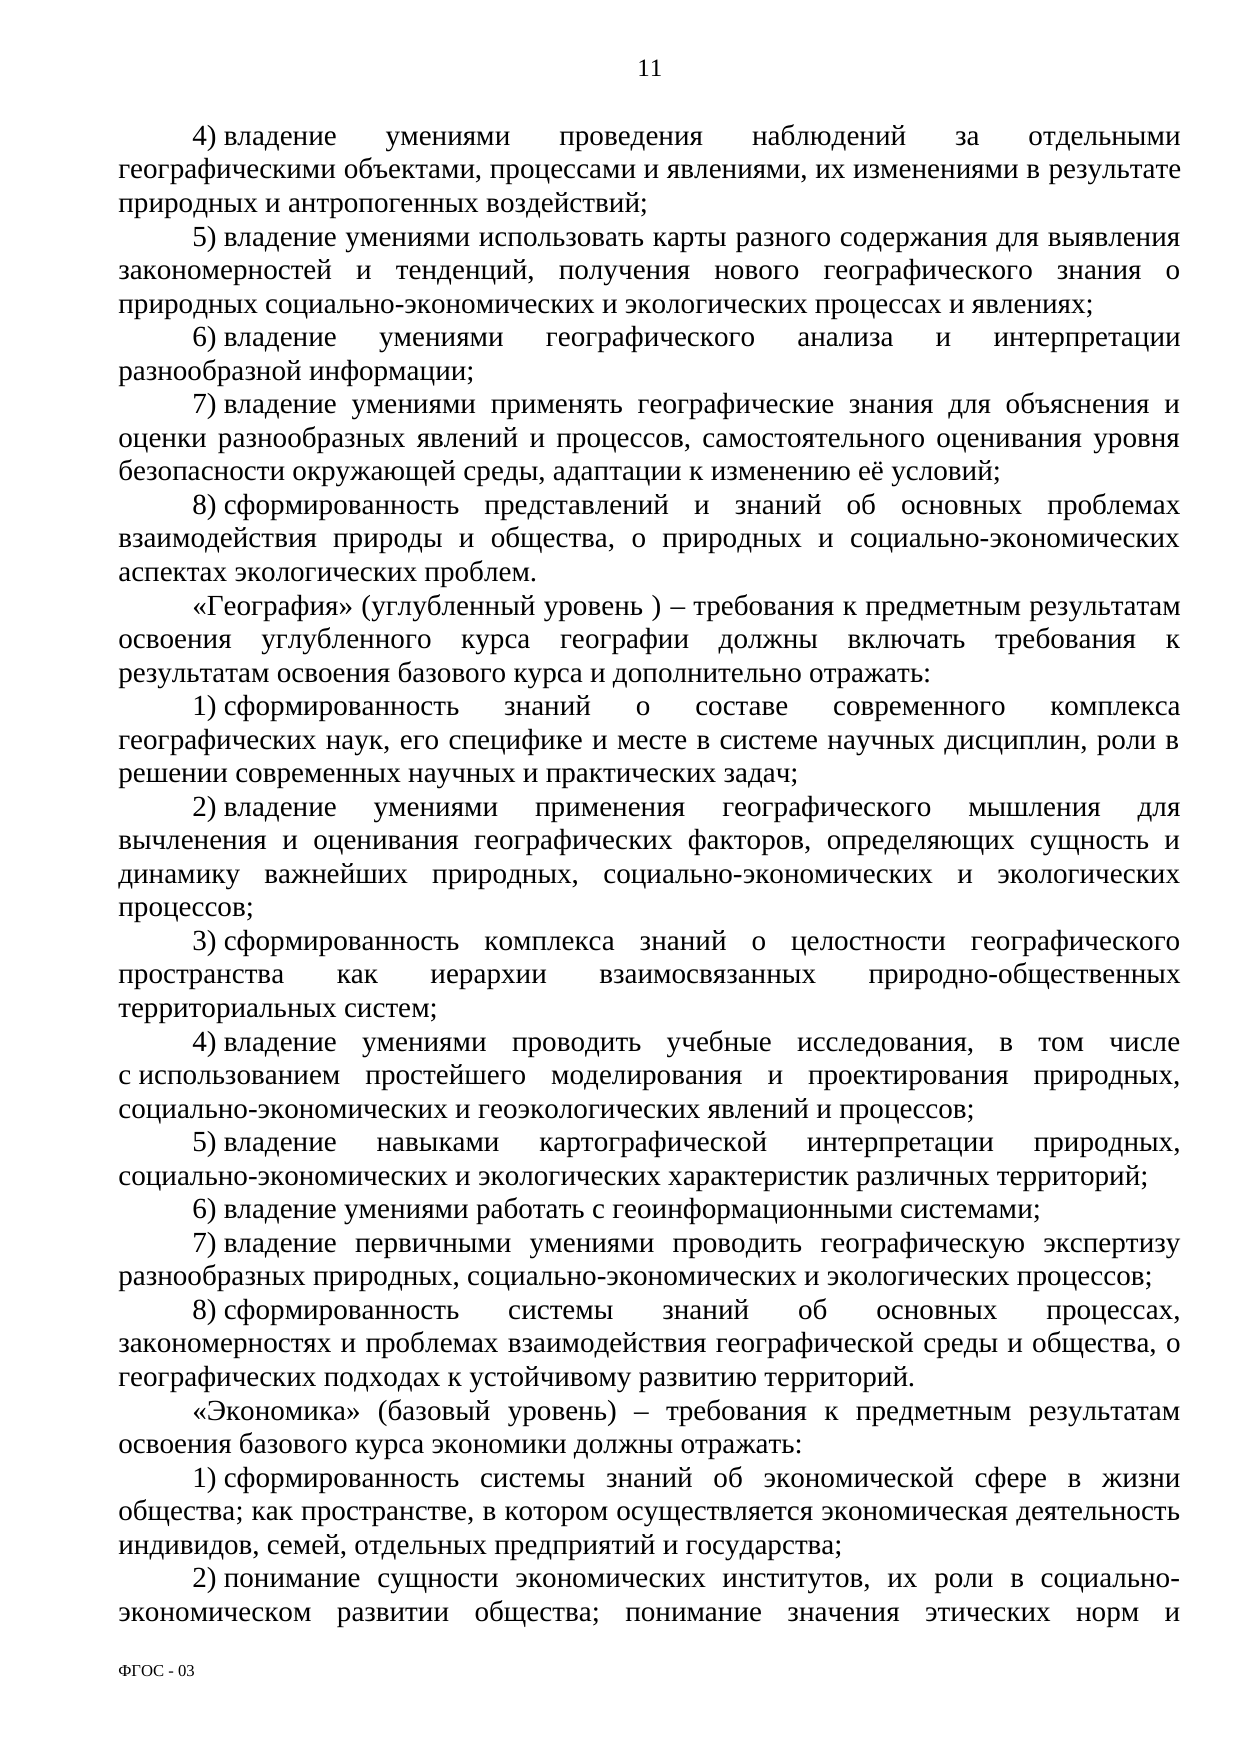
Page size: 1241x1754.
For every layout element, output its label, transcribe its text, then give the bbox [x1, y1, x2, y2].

text «География» (углубленный уровень ) – требования к предметным результатам освоения углубленного курса географии должны включать требования к результатам освоения базового курса и дополнительно отражать: [118, 588, 1181, 688]
text 5) владение умениями использовать карты разного содержания для выявления закономерностей и тенденций, получения нового географического знания о природных социально-экономических и экологических процессах и явлениях; [118, 219, 1181, 319]
text 6) владение умениями работать с геоинформационными системами; [118, 1191, 1181, 1225]
text 8) сформированность представлений и знаний об основных проблемах взаимодействия природы и общества, о природных и социально-экономических аспектах экологических проблем. [118, 487, 1181, 588]
text 1) сформированность знаний о составе современного комплекса географических наук, его специфике и месте в системе научных дисциплин, роли в решении современных научных и практических задач; [118, 688, 1181, 789]
text «Экономика» (базовый уровень) – требования к предметным результатам освоения базового курса экономики должны отражать: [118, 1393, 1181, 1460]
text 7) владение первичными умениями проводить географическую экспертизу разнообразных природных, социально-экономических и экологических процессов; [118, 1225, 1181, 1292]
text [118, 1560, 1181, 1627]
text 4) владение умениями проводить учебные исследования, в том числе с использованием простейшего моделирования и проектирования природных, социально-экономических и геоэкологических явлений и процессов; [118, 1024, 1181, 1124]
text 2) владение умениями применения географического мышления для вычленения и оценивания географических факторов, определяющих сущность и динамику важнейших природных, социально-экономических и экологических процессов; [118, 789, 1181, 923]
text 4) владение умениями проведения наблюдений за отдельными географическими объектами, процессами и явлениями, их изменениями в результате природных и антропогенных воздействий; [118, 118, 1181, 219]
text 3) сформированность комплекса знаний о целостности географического пространства как иерархии взаимосвязанных природно-общественных территориальных систем; [118, 923, 1181, 1024]
text 1) сформированность системы знаний об экономической сфере в жизни общества; как пространстве, в котором осуществляется экономическая деятельность индивидов, семей, отдельных предприятий и государства; [118, 1460, 1181, 1560]
text 6) владение умениями географического анализа и интерпретации разнообразной информации; [118, 319, 1181, 386]
text 8) сформированность системы знаний об основных процессах, закономерностях и проблемах взаимодействия географической среды и общества, о географических подходах к устойчивому развитию территорий. [118, 1292, 1181, 1393]
text 5) владение навыками картографической интерпретации природных, социально-экономических и экологических характеристик различных территорий; [118, 1124, 1181, 1191]
text 7) владение умениями применять географические знания для объяснения и оценки разнообразных явлений и процессов, самостоятельного оценивания уровня безопасности окружающей среды, адаптации к изменению её условий; [118, 386, 1181, 487]
